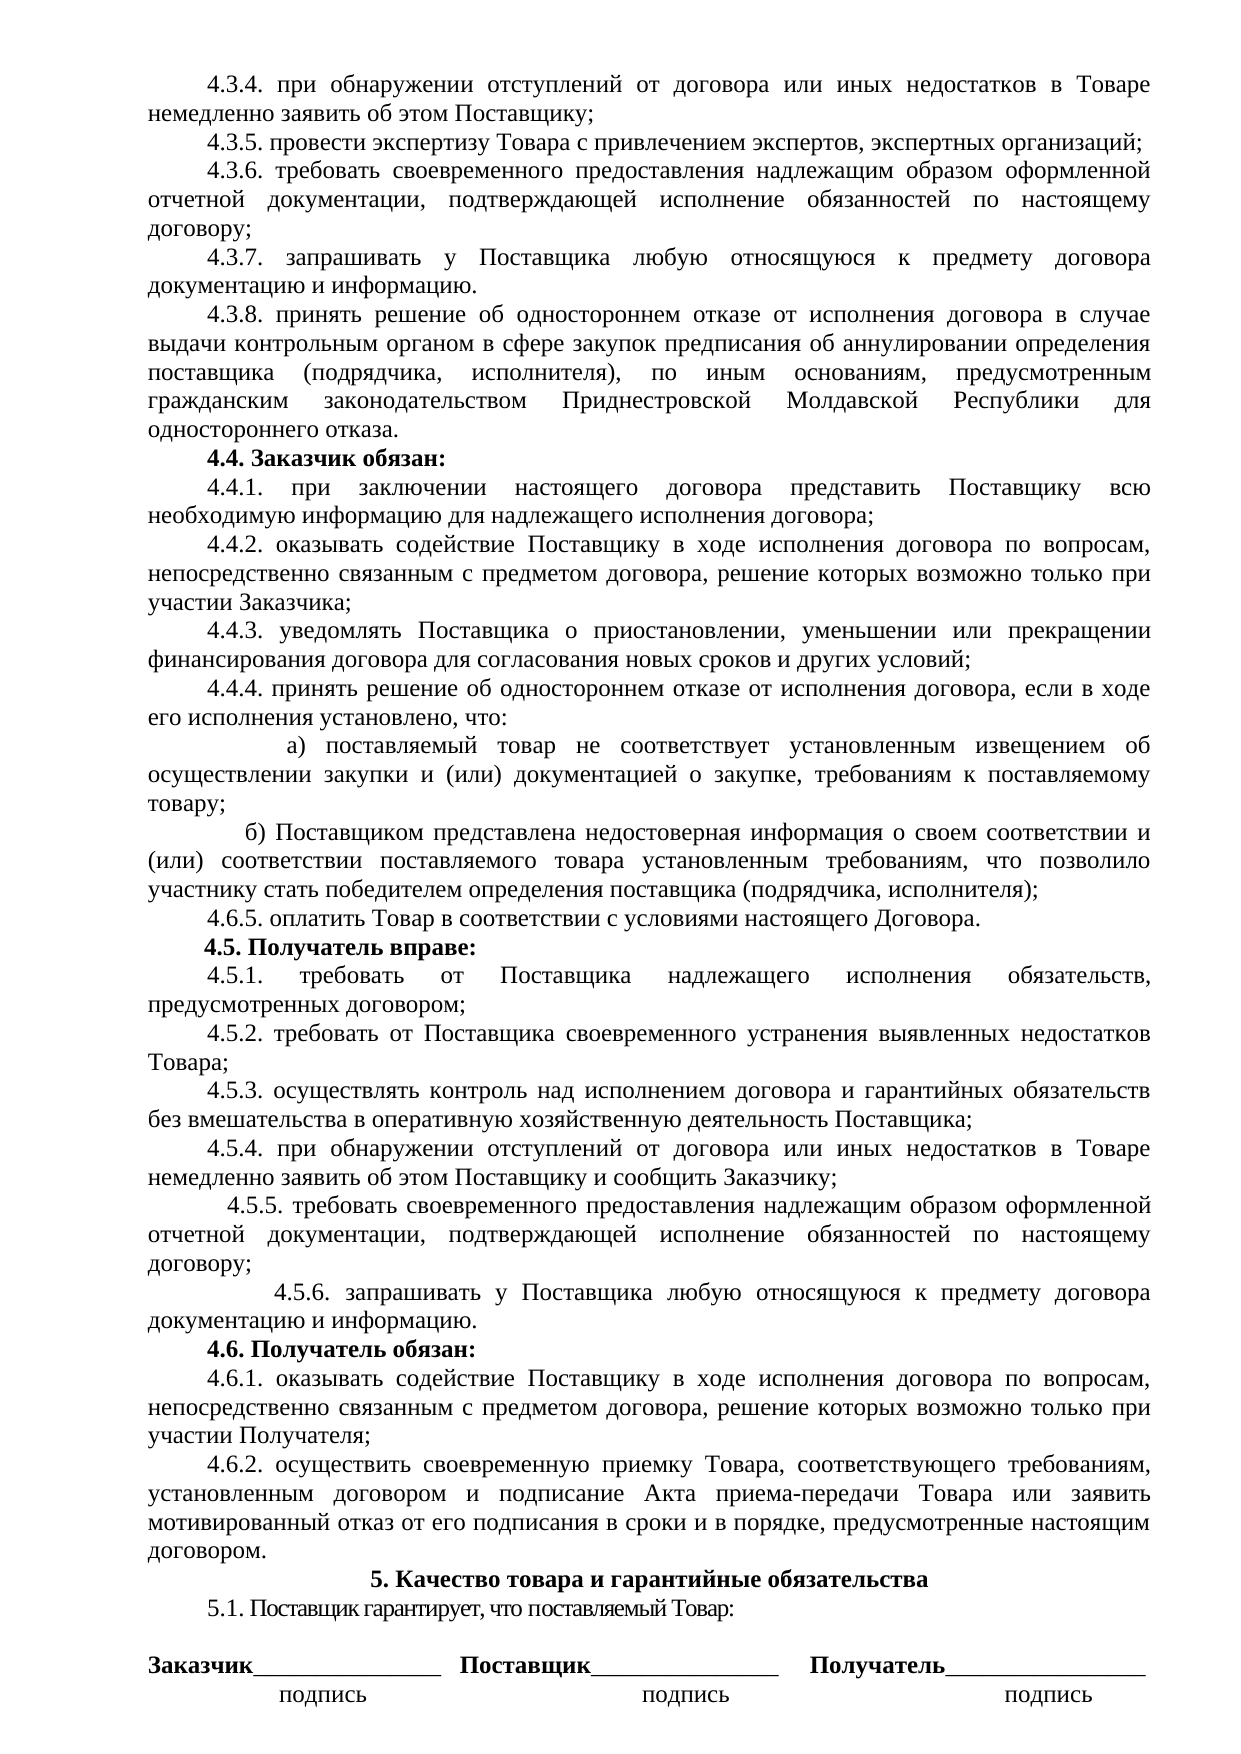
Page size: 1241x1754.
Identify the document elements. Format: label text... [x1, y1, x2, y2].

text 4.5.5. требовать своевременного предоставления надлежащим образом оформленной отчетной документации, подтверждающей исполнение обязанностей по настоящему договору; [148, 1191, 1152, 1277]
text 4.3.4. при обнаружении отступлений от договора или иных недостатков в Товаре немедленно заявить об этом Поставщику; [148, 69, 1152, 127]
text Заказчик_______________ Поставщик_______________ Получатель________________ [148, 1651, 1152, 1679]
text 4.6.5. оплатить Товар в соответствии с условиями настоящего Договора. [148, 903, 1152, 932]
text б) Поставщиком представлена недостоверная информация о своем соответствии и (или) соответствии поставляемого товара установленным требованиям, что позволило участнику стать победителем определения поставщика (подрядчика, исполнителя); [148, 817, 1152, 903]
text 5.1. Поставщик гарантирует, что поставляемый Товар: [148, 1593, 1152, 1622]
text 4.4.2. оказывать содействие Поставщику в ходе исполнения договора по вопросам, непосредственно связанным с предметом договора, решение которых возможно только при участии Заказчика; [148, 529, 1152, 616]
text 4.5.1. требовать от Поставщика надлежащего исполнения обязательств, предусмотренных договором; [148, 961, 1152, 1018]
text 4.5.6. запрашивать у Поставщика любую относящуюся к предмету договора документацию и информацию. [148, 1277, 1152, 1334]
text 4.6.2. осуществить своевременную приемку Товара, соответствующего требованиям, установленным договором и подписание Акта приема-передачи Товара или заявить мотивированный отказ от его подписания в сроки и в порядке, предусмотренные настоящим договором. [148, 1449, 1152, 1564]
text 4.5.2. требовать от Поставщика своевременного устранения выявленных недостатков Товара; [148, 1018, 1152, 1076]
text 4.4.1. при заключении настоящего договора представить Поставщику всю необходимую информацию для надлежащего исполнения договора; [148, 472, 1152, 529]
text 4.5.4. при обнаружении отступлений от договора или иных недостатков в Товаре немедленно заявить об этом Поставщику и сообщить Заказчику; [148, 1133, 1152, 1191]
text 4.4. Заказчик обязан: [148, 443, 1152, 472]
text 4.5.3. осуществлять контроль над исполнением договора и гарантийных обязательств без вмешательства в оперативную хозяйственную деятельность Поставщика; [148, 1076, 1152, 1133]
text подпись подпись подпись [148, 1679, 1152, 1708]
text 4.4.3. уведомлять Поставщика о приостановлении, уменьшении или прекращении финансирования договора для согласования новых сроков и других условий; [148, 616, 1152, 673]
text 4.6. Получатель обязан: [148, 1334, 1152, 1363]
text 5. Качество товара и гарантийные обязательства [148, 1564, 1151, 1593]
text 4.3.6. требовать своевременного предоставления надлежащим образом оформленной отчетной документации, подтверждающей исполнение обязанностей по настоящему договору; [148, 156, 1152, 242]
text 4.3.8. принять решение об одностороннем отказе от исполнения договора в случае выдачи контрольным органом в сфере закупок предписания об аннулировании определения поставщика (подрядчика, исполнителя), по иным основаниям, предусмотренным гражданским законодательством Приднестровской Молдавской Республики для одностороннего отказа. [148, 299, 1152, 443]
text а) поставляемый товар не соответствует установленным извещением об осуществлении закупки и (или) документацией о закупке, требованиям к поставляемому товару; [148, 731, 1152, 817]
text 4.3.5. провести экспертизу Товара с привлечением экспертов, экспертных организаций; [148, 127, 1152, 156]
text 4.5. Получатель вправе: [148, 932, 1152, 961]
text 4.6.1. оказывать содействие Поставщику в ходе исполнения договора по вопросам, непосредственно связанным с предметом договора, решение которых возможно только при участии Получателя; [148, 1363, 1152, 1449]
text 4.3.7. запрашивать у Поставщика любую относящуюся к предмету договора документацию и информацию. [148, 242, 1152, 299]
text 4.4.4. принять решение об одностороннем отказе от исполнения договора, если в ходе его исполнения установлено, что: [148, 673, 1152, 731]
